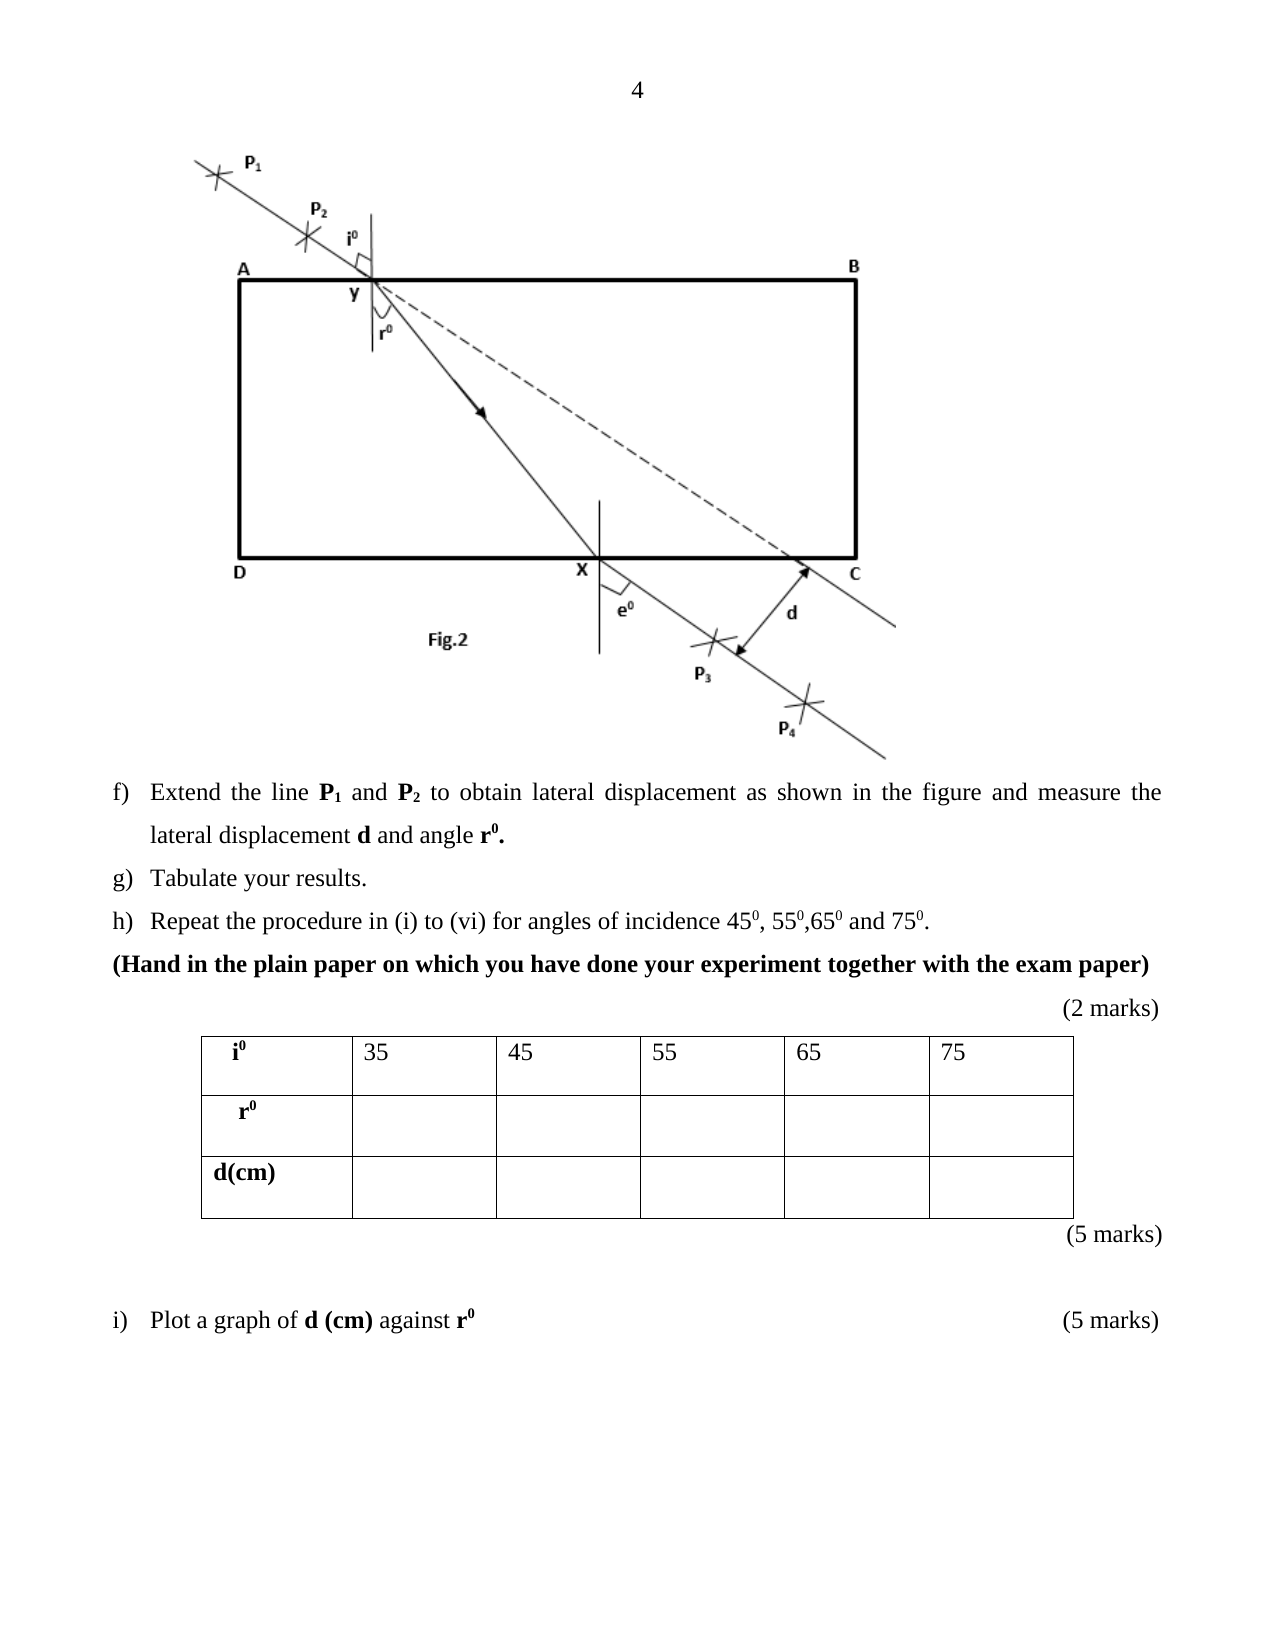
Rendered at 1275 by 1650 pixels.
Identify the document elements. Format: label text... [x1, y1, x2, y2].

list Extend the line P1 and P2 to obtain lateral displacement as shown in the figure and measure the lateral displacement d and angle r0. [112, 777, 1162, 849]
table_cell [930, 1157, 1073, 1218]
table_header 45 [497, 1037, 640, 1095]
list Tabulate your results. [112, 863, 1162, 892]
table_header 35 [353, 1037, 496, 1095]
table_cell d(cm) [202, 1157, 352, 1218]
table_cell [785, 1096, 929, 1156]
table_cell [497, 1157, 640, 1218]
table_header 65 [785, 1037, 929, 1095]
table_header i0 [202, 1037, 352, 1095]
table_cell [353, 1096, 496, 1156]
text (Hand in the plain paper on which you have done your experiment together with the exam paper) (2 marks) [112, 949, 1162, 1021]
text (5 marks) [187, 1219, 1162, 1248]
table_cell [641, 1096, 784, 1156]
table_cell r0 [202, 1096, 352, 1156]
table_header 75 [930, 1037, 1073, 1095]
table_cell [930, 1096, 1073, 1156]
table_cell [497, 1096, 640, 1156]
list Repeat the procedure in (i) to (vi) for angles of incidence 450, 550,650 and 750. [112, 906, 1162, 935]
list Plot a graph of d (cm) against r0 (5 marks) [112, 1305, 1162, 1334]
picture [187, 150, 896, 764]
table_cell [353, 1157, 496, 1218]
table_header 55 [641, 1037, 784, 1095]
table_cell [785, 1157, 929, 1218]
table_cell [641, 1157, 784, 1218]
